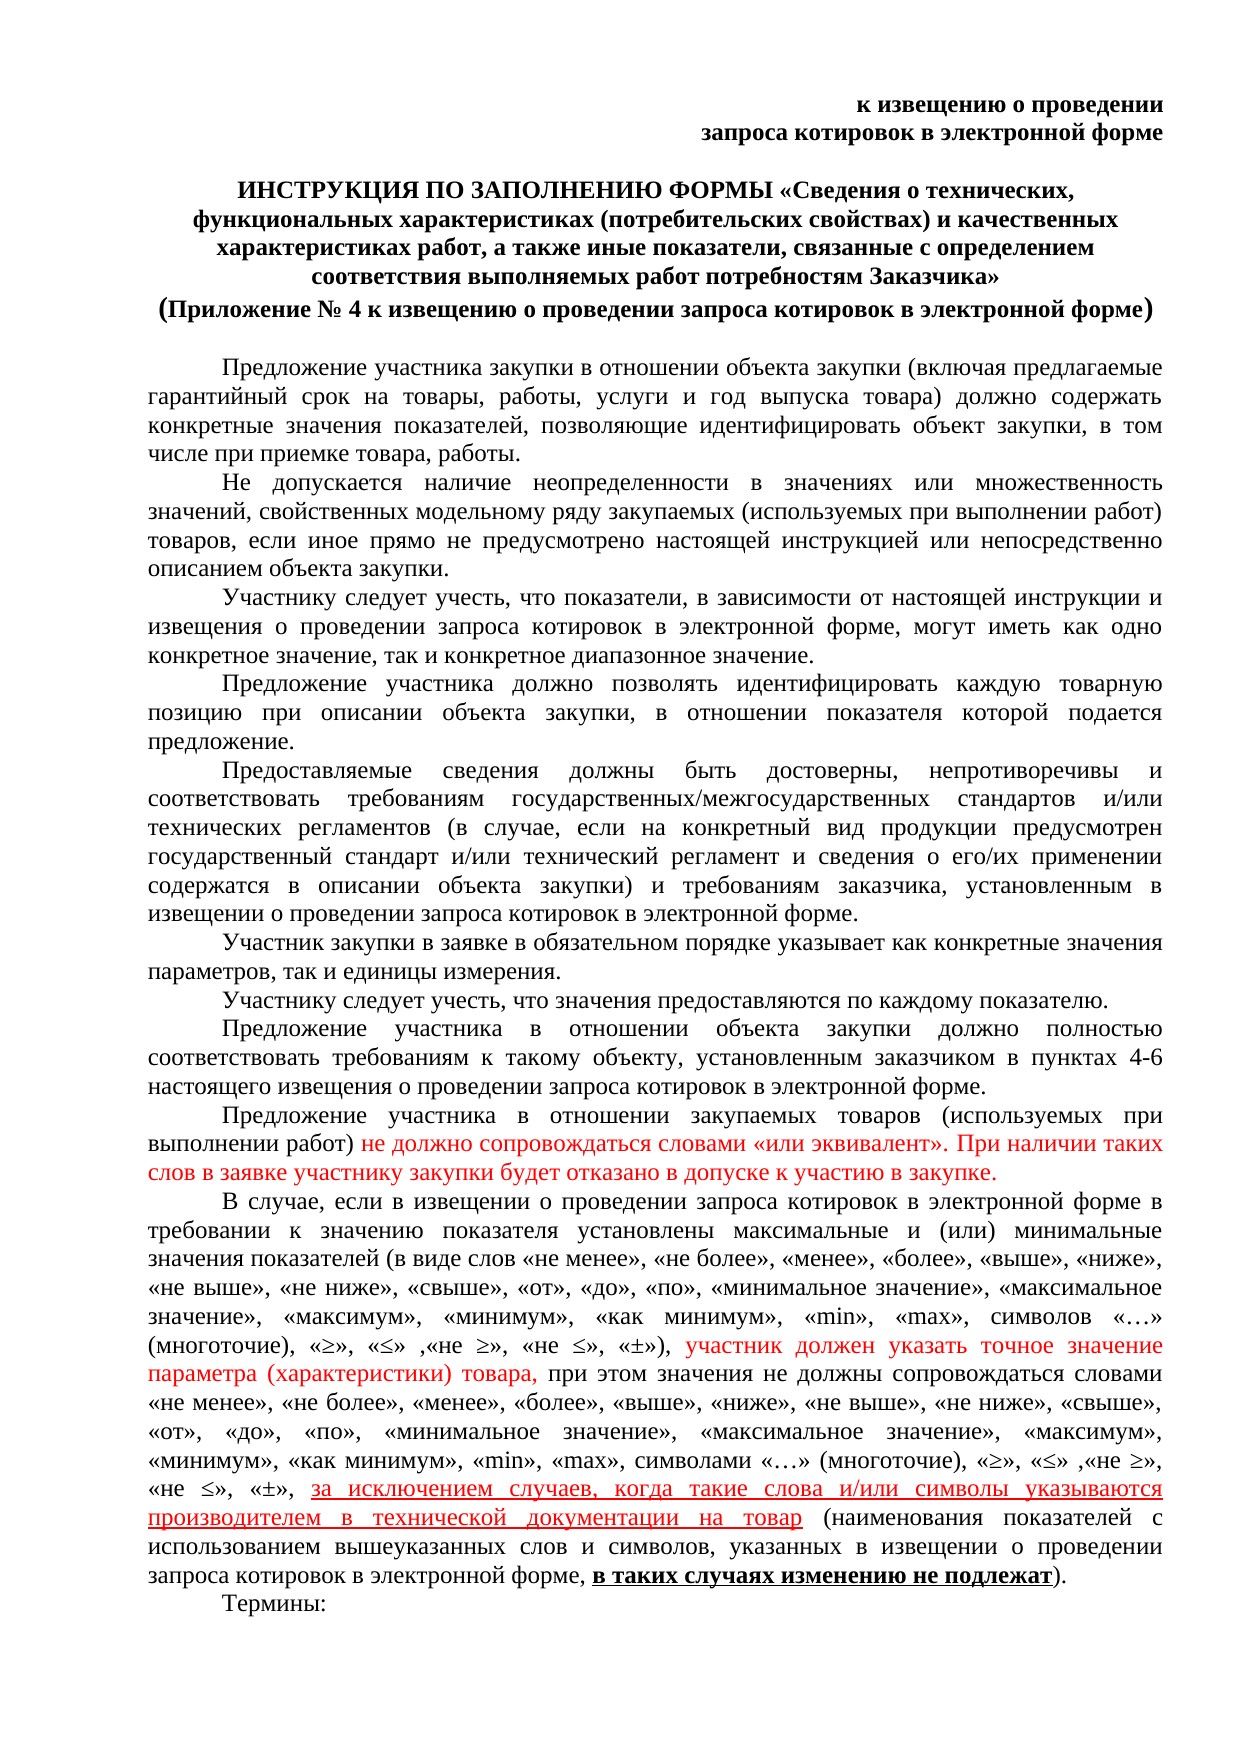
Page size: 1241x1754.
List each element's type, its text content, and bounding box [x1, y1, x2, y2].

text Участнику следует учесть, что показатели, в зависимости от настоящей инструкции и извещения о проведении запроса котировок в электронной форме, могут иметь как одно конкретное значение, так и конкретное диапазонное значение. [148, 582, 1163, 668]
text ИНСТРУКЦИЯ ПО ЗАПОЛНЕНИЮ ФОРМЫ «Сведения о технических, функциональных характеристиках (потребительских свойствах) и качественных характеристиках работ, а также иные показатели, связанные с определением соответствия выполняемых работ потребностям Заказчика» [148, 175, 1163, 290]
text Предоставляемые сведения должны быть достоверны, непротиворечивы и соответствовать требованиям государственных/межгосударственных стандартов и/или технических регламентов (в случае, если на конкретный вид продукции предусмотрен государственный стандарт и/или технический регламент и сведения о его/их применении содержатся в описании объекта закупки) и требованиям заказчика, установленным в извещении о проведении запроса котировок в электронной форме. [148, 755, 1163, 927]
text Предложение участника в отношении закупаемых товаров (используемых при выполнении работ) не должно сопровождаться словами «или эквивалент». При наличии таких слов в заявке участнику закупки будет отказано в допуске к участию в закупке. [148, 1100, 1163, 1186]
text Предложение участника должно позволять идентифицировать каждую товарную позицию при описании объекта закупки, в отношении показателя которой подается предложение. [148, 668, 1163, 755]
text Не допускается наличие неопределенности в значениях или множественность значений, свойственных модельному ряду закупаемых (используемых при выполнении работ) товаров, если иное прямо не предусмотрено настоящей инструкцией или непосредственно описанием объекта закупки. [148, 467, 1163, 582]
text В случае, если в извещении о проведении запроса котировок в электронной форме в требовании к значению показателя установлены максимальные и (или) минимальные значения показателей (в виде слов «не менее», «не более», «менее», «более», «выше», «ниже», «не выше», «не ниже», «свыше», «от», «до», «по», «минимальное значение», «максимальное значение», «максимум», «минимум», «как минимум», «min», «max», символов «…» (многоточие), «≥», «≤» ,«не ≥», «не ≤», «±»), участник должен указать точное значение параметра (характеристики) товара, при этом значения не должны сопровождаться словами «не менее», «не более», «менее», «более», «выше», «ниже», «не выше», «не ниже», «свыше», «от», «до», «по», «минимальное значение», «максимальное значение», «максимум», «минимум», «как минимум», «min», «max», символами «…» (многоточие), «≥», «≤» ,«не ≥», «не ≤», «±», за исключением случаев, когда такие слова и/или символы указываются производителем в технической документации на товар (наименования показателей с использованием вышеуказанных слов и символов, указанных в извещении о проведении запроса котировок в электронной форме, в таких случаях изменению не подлежат). [148, 1186, 1163, 1588]
text Участнику следует учесть, что значения предоставляются по каждому показателю. [148, 985, 1163, 1013]
text Предложение участника закупки в отношении объекта закупки (включая предлагаемые гарантийный срок на товары, работы, услуги и год выпуска товара) должно содержать конкретные значения показателей, позволяющие идентифицировать объект закупки, в том числе при приемке товара, работы. [148, 352, 1163, 467]
text Термины: [148, 1588, 1163, 1617]
text запроса котировок в электронной форме [148, 117, 1163, 146]
text (Приложение № 4 к извещению о проведении запроса котировок в электронной форме) [148, 290, 1163, 323]
text к извещению о проведении [148, 89, 1163, 117]
text Предложение участника в отношении объекта закупки должно полностью соответствовать требованиям к такому объекту, установленным заказчиком в пунктах 4-6 настоящего извещения о проведении запроса котировок в электронной форме. [148, 1013, 1163, 1100]
text Участник закупки в заявке в обязательном порядке указывает как конкретные значения параметров, так и единицы измерения. [148, 927, 1163, 985]
